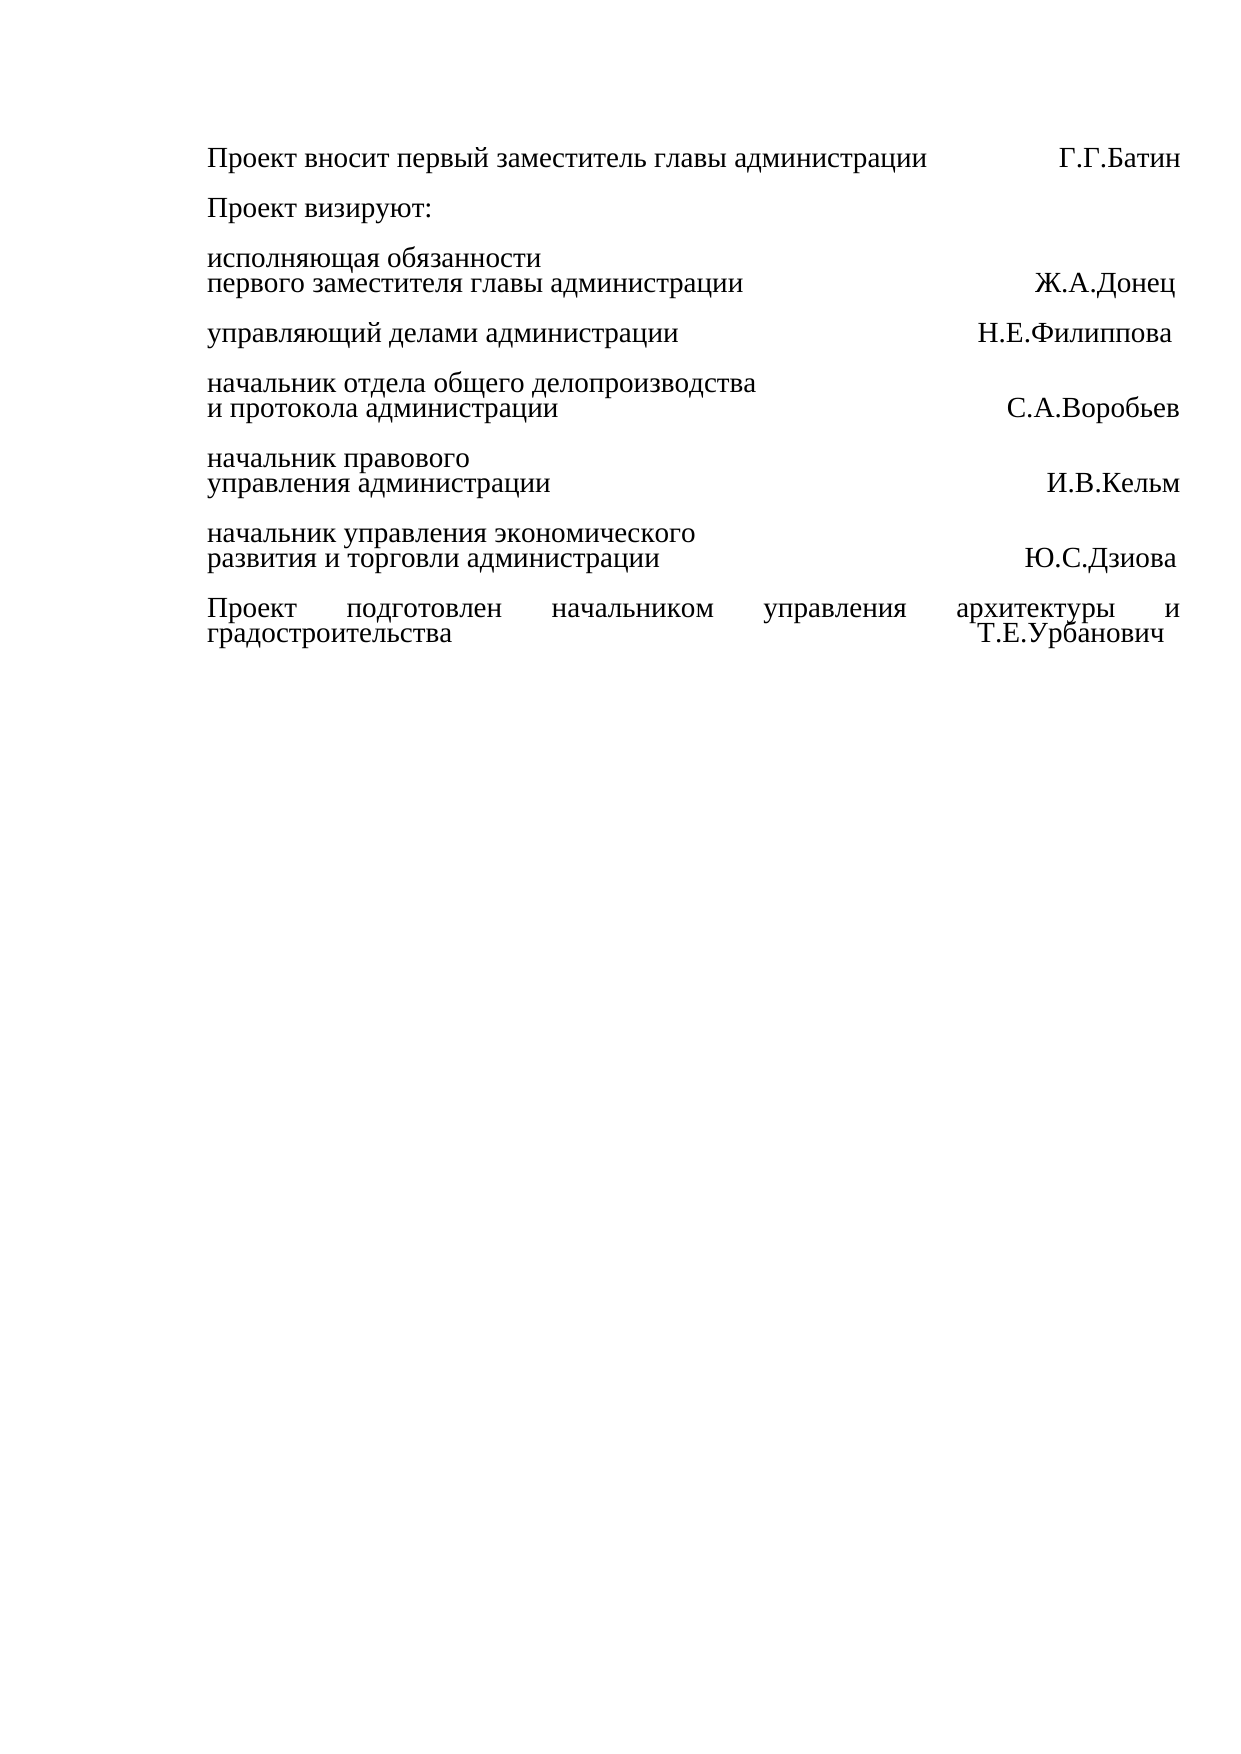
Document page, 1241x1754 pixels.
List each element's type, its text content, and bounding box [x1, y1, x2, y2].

text исполняющая обязанности [207, 248, 1181, 273]
text первого заместителя главы администрации Ж.А.Донец [207, 273, 1103, 298]
text развития и торговли администрации Ю.С.Дзиова [207, 548, 1095, 573]
text начальник правового [207, 448, 1181, 473]
text управления администрации И.В.Кельм [207, 473, 1181, 498]
text начальник управления экономического [207, 523, 1181, 548]
text управляющий делами администрации Н.Е.Филиппова [207, 323, 1181, 348]
text Проект вносит первый заместитель главы администрации Г.Г.Батин [207, 148, 1181, 173]
text Проект подготовлен начальником управления архитектуры и градостроительства Т.Е.Урбанович [207, 598, 1181, 648]
text и протокола администрации С.А.Воробьев [207, 398, 1181, 423]
text начальник отдела общего делопроизводства [207, 373, 1181, 398]
text Проект визируют: [207, 198, 1181, 223]
